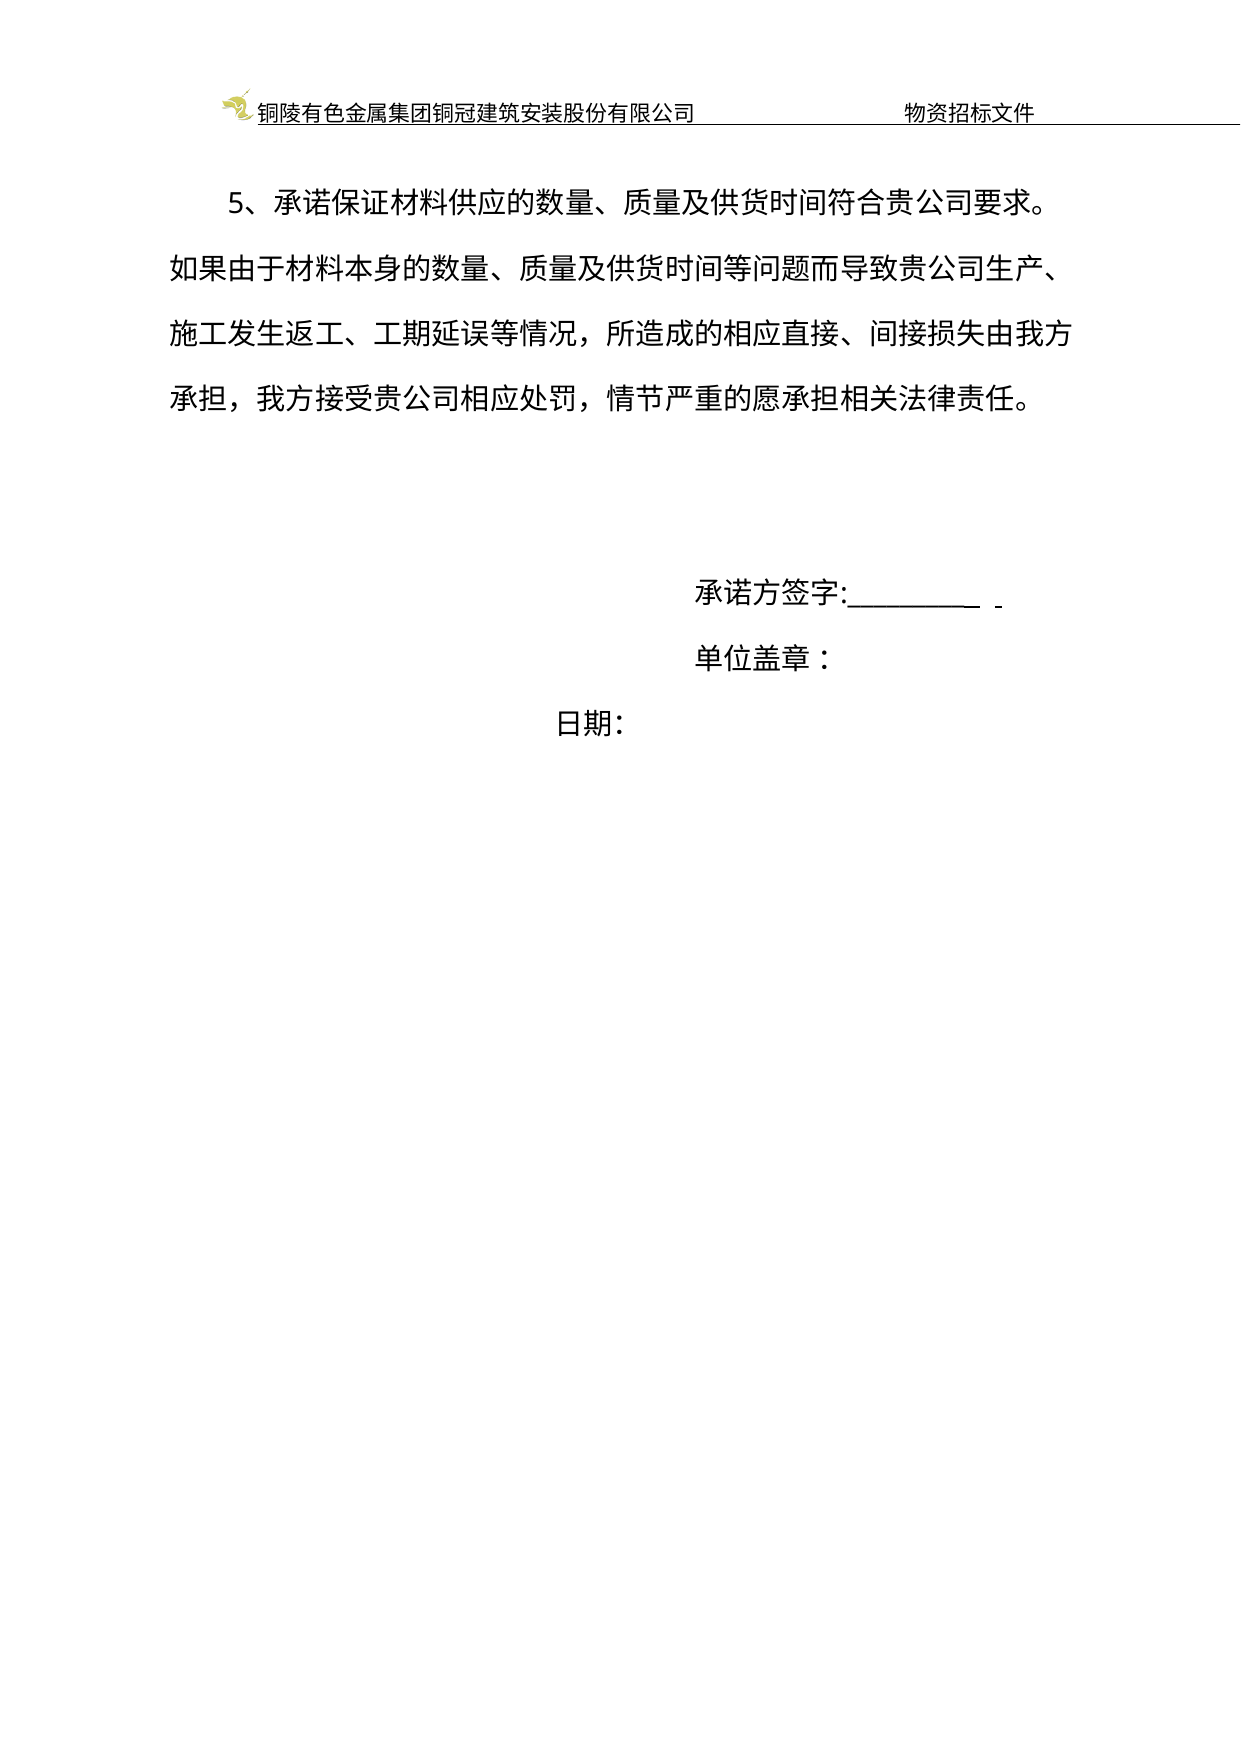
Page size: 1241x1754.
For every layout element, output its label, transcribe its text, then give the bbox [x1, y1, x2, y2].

text 单位盖章 ： [169, 624, 1087, 689]
text 承诺方签字:_________ [169, 559, 1087, 624]
list 承诺保证材料供应的数量、质量及供货时间符合贵公司要求。如果由于材料本身的数量、质量及供货时间等问题而导致贵公司生产、施工发生返工、工期延误等情况，所造成的相应直接、间接损失由我方承担，我方接受贵公司相应处罚，情节严重的愿承担相关法律责任。 [169, 169, 1087, 429]
picture [220, 88, 258, 122]
text 日期： [169, 689, 1087, 754]
